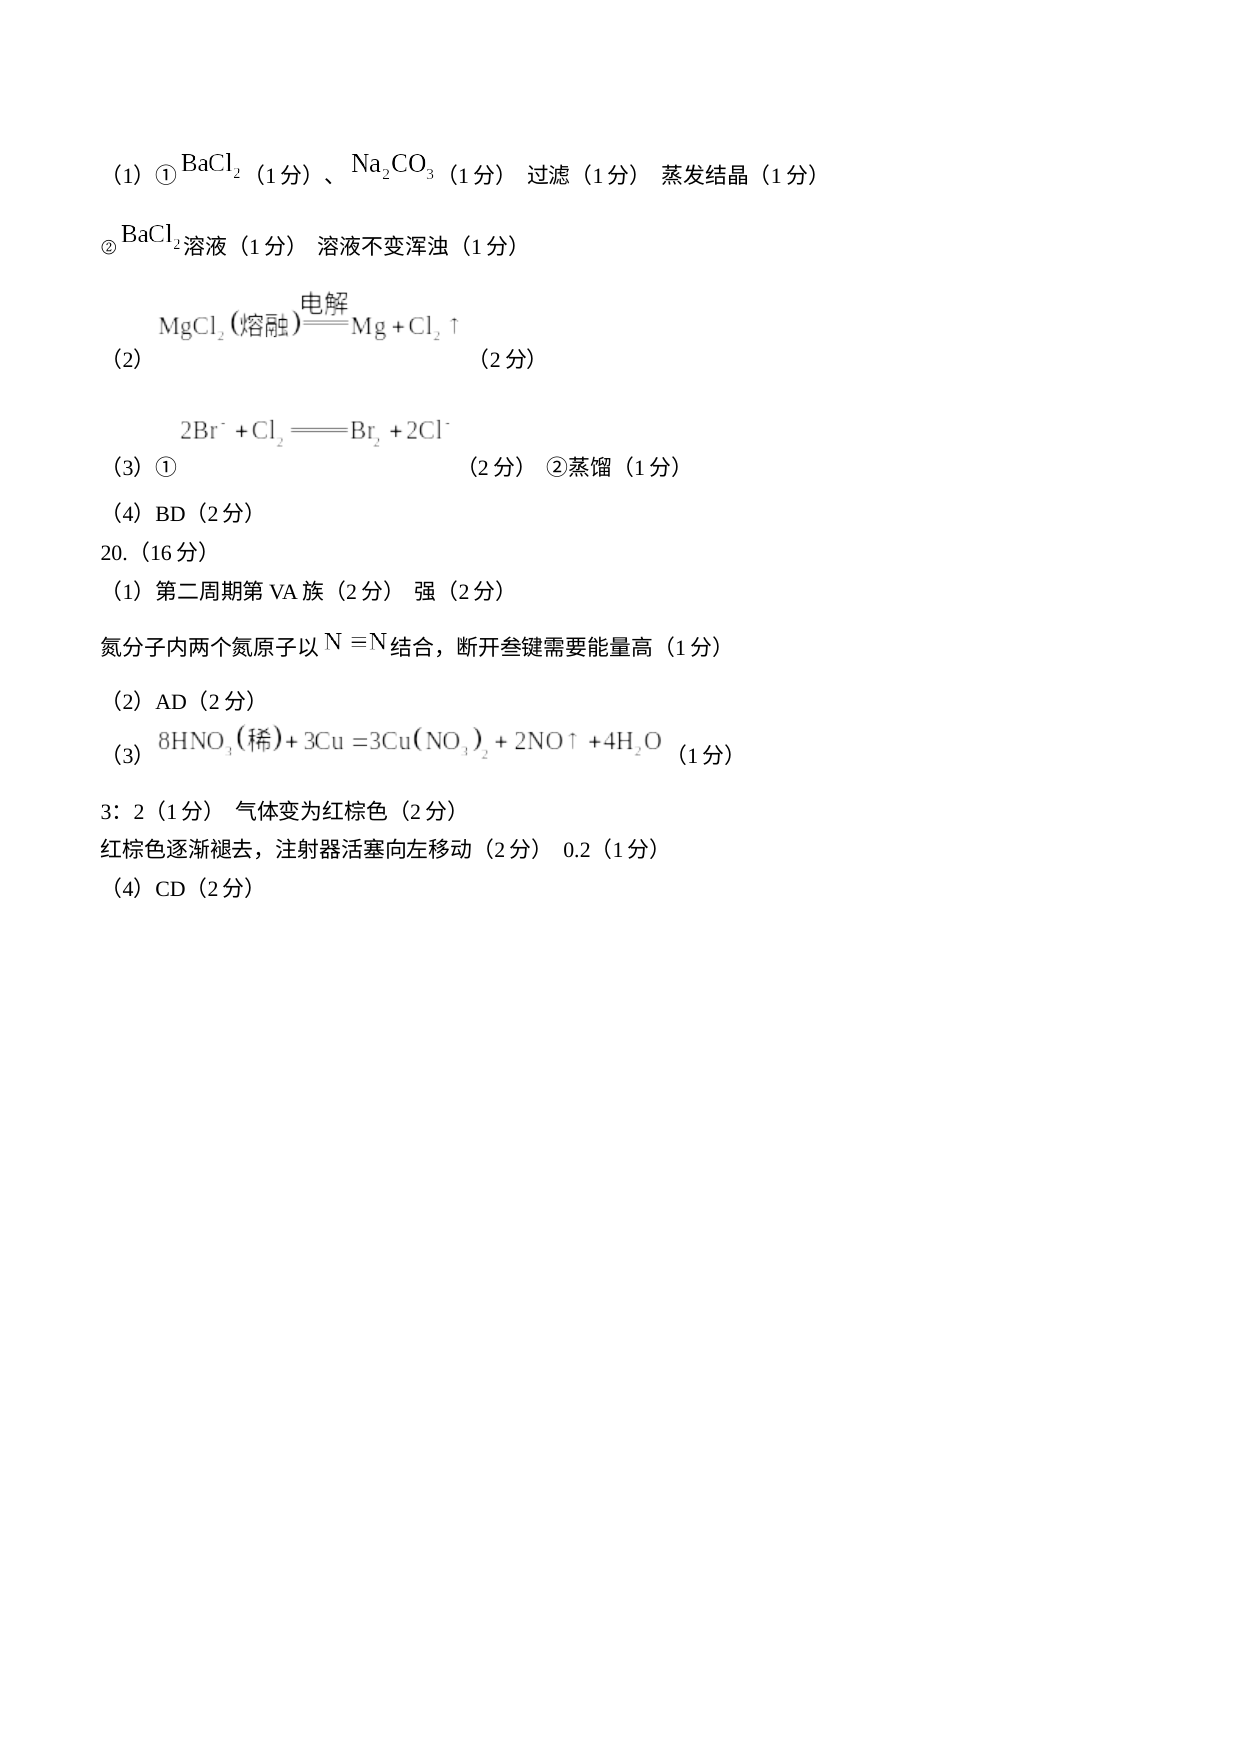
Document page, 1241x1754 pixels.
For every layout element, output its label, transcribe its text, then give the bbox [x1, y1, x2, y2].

text （2）（2分） [100, 288, 1140, 386]
text 20.（16分） [100, 534, 1140, 567]
text （1）第二周期第VA族（2分） 强（2分） [100, 573, 1140, 606]
text （3）①（2分） ②蒸馏（1分） [100, 392, 1140, 489]
text （2）AD（2分） [100, 683, 1140, 716]
text （4）CD（2分） [100, 871, 1140, 903]
text （1）①（1分）、（1分） 过滤（1分） 蒸发结晶（1分） [100, 146, 1140, 211]
text 红棕色逐渐褪去，注射器活塞向左移动（2分） 0.2（1分） [100, 832, 1140, 864]
text 3：2（1分） 气体变为红棕色（2分） [100, 793, 1140, 826]
text （4）BD（2分） [100, 496, 1140, 528]
text ②溶液（1分） 溶液不变浑浊（1分） [100, 217, 1140, 282]
text （3）（1分） [100, 722, 1140, 787]
text 氮分子内两个氮原子以结合，断开叁键需要能量高（1分） [100, 612, 1140, 677]
